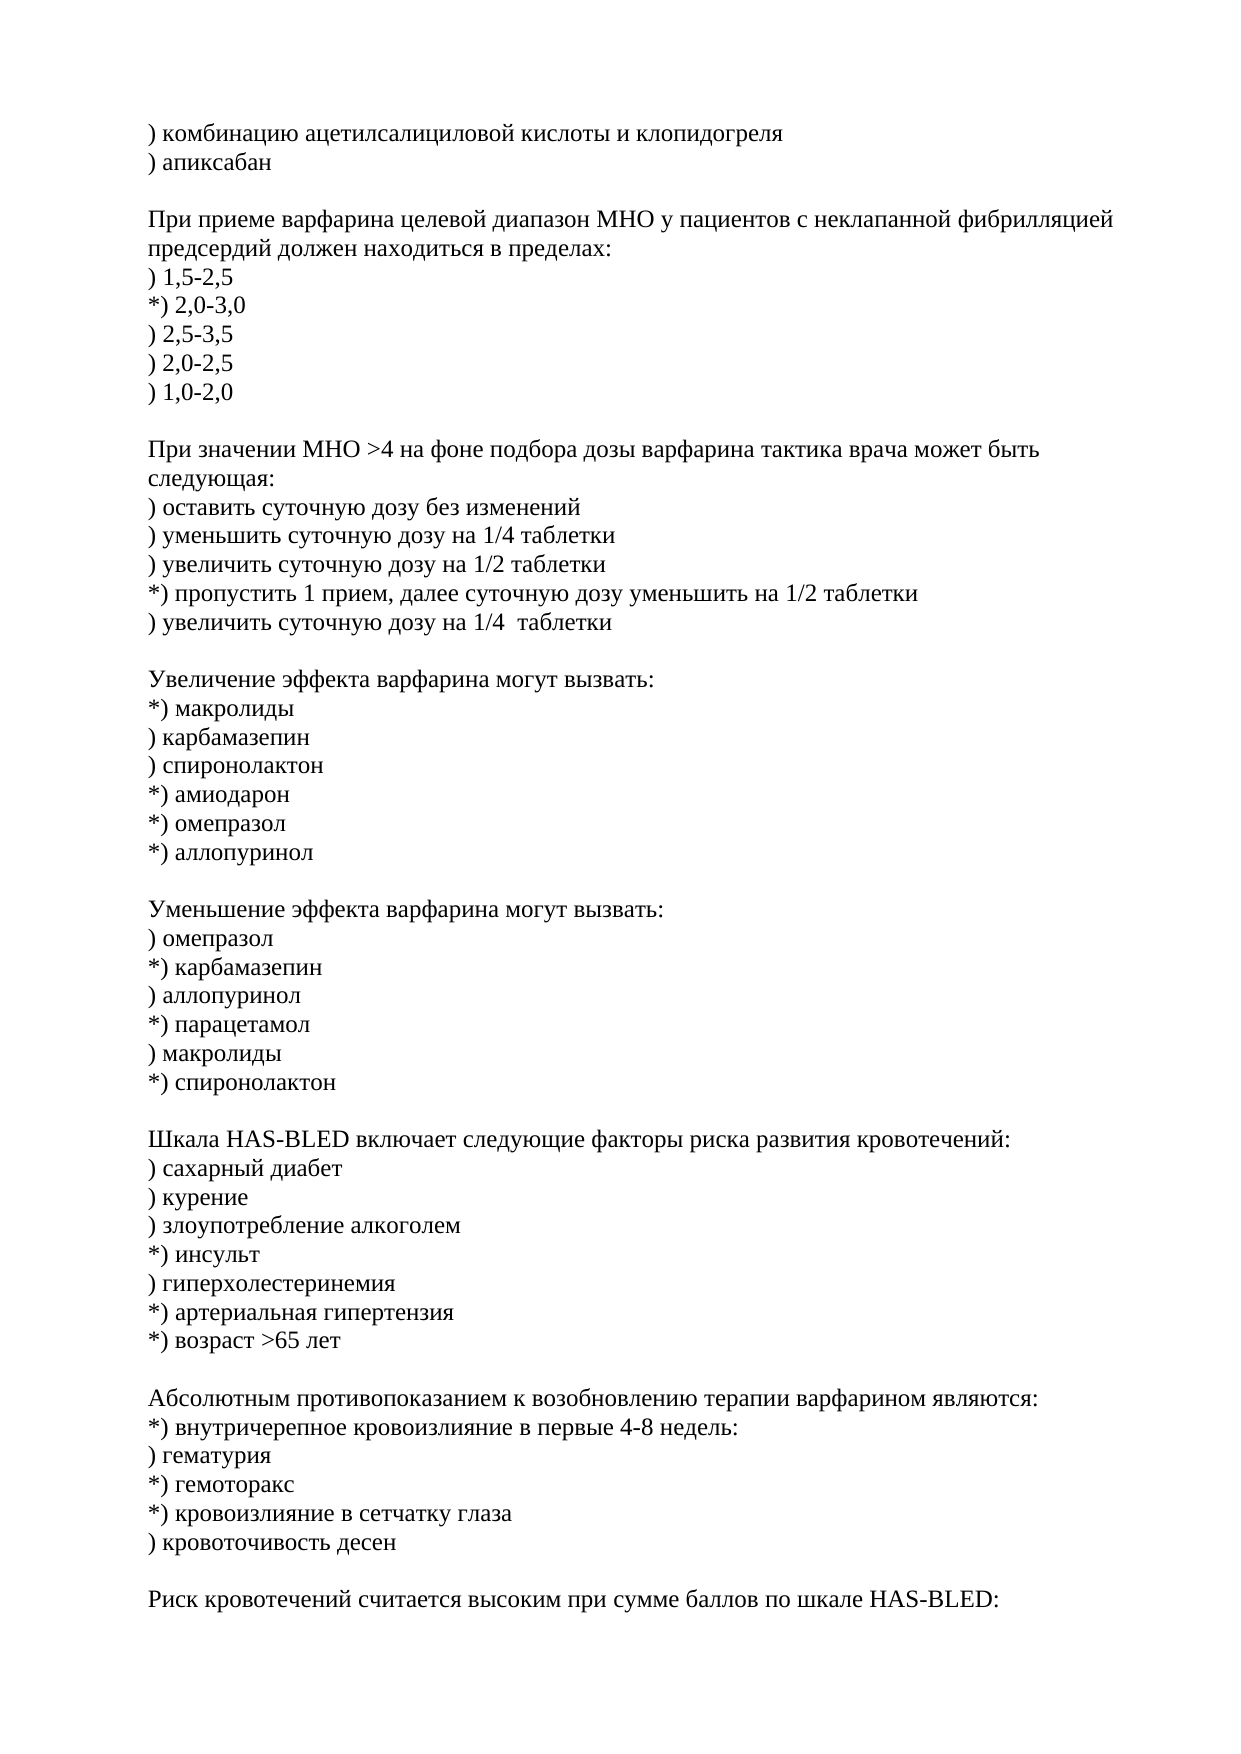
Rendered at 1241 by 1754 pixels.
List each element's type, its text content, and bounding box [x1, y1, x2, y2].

text ) аллопуринол [148, 981, 1152, 1009]
text ) уменьшить суточную дозу на 1/4 таблетки [148, 521, 1152, 549]
text *) 2,0-3,0 [148, 291, 1152, 319]
text ) 1,0-2,0 [148, 377, 1152, 406]
text *) внутричерепное кровоизлияние в первые 4-8 недель: [148, 1412, 1152, 1441]
text *) амиодарон [148, 779, 1152, 808]
text ) курение [148, 1182, 1152, 1211]
text *) кровоизлияние в сетчатку глаза [148, 1498, 1152, 1527]
text *) инсульт [148, 1239, 1152, 1268]
text *) аллопуринол [148, 837, 1152, 866]
text ) макролиды [148, 1038, 1152, 1067]
text ) комбинацию ацетилсалициловой кислоты и клопидогреля [148, 118, 1152, 147]
text *) парацетамол [148, 1009, 1152, 1038]
text ) 2,5-3,5 [148, 319, 1152, 348]
text ) омепразол [148, 923, 1152, 952]
text ) кровоточивость десен [148, 1527, 1152, 1556]
text ) гиперхолестеринемия [148, 1268, 1152, 1297]
text *) омепразол [148, 808, 1152, 837]
text Шкала HAS-BLED включает следующие факторы риска развития кровотечений: [148, 1124, 1152, 1153]
text ) злоупотребление алкоголем [148, 1211, 1152, 1239]
text ) сахарный диабет [148, 1153, 1152, 1182]
text ) апиксабан [148, 147, 1152, 176]
text ) 2,0-2,5 [148, 348, 1152, 377]
text ) увеличить суточную дозу на 1/2 таблетки [148, 549, 1152, 578]
text При значении МНО >4 на фоне подбора дозы варфарина тактика врача может быть следующая: [148, 434, 1152, 492]
text *) пропустить 1 прием, далее суточную дозу уменьшить на 1/2 таблетки [148, 578, 1152, 607]
text *) макролиды [148, 693, 1152, 722]
text При приеме варфарина целевой диапазон МНО у пациентов с неклапанной фибрилляцией предсердий должен находиться в пределах: [148, 204, 1152, 262]
text Абсолютным противопоказанием к возобновлению терапии варфарином являются: [148, 1383, 1152, 1412]
text *) гемоторакс [148, 1469, 1152, 1498]
text Уменьшение эффекта варфарина могут вызвать: [148, 894, 1152, 923]
text ) карбамазепин [148, 722, 1152, 751]
text *) спиронолактон [148, 1067, 1152, 1096]
text ) увеличить суточную дозу на 1/4 таблетки [148, 607, 1152, 636]
text ) 1,5-2,5 [148, 262, 1152, 291]
text *) возраст >65 лет [148, 1326, 1152, 1354]
text *) карбамазепин [148, 952, 1152, 981]
text Риск кровотечений считается высоким при сумме баллов по шкале HAS-BLED: [148, 1584, 1152, 1613]
text ) оставить суточную дозу без изменений [148, 492, 1152, 521]
text Увеличение эффекта варфарина могут вызвать: [148, 664, 1152, 693]
text ) спиронолактон [148, 751, 1152, 779]
text *) артериальная гипертензия [148, 1297, 1152, 1326]
text ) гематурия [148, 1441, 1152, 1469]
